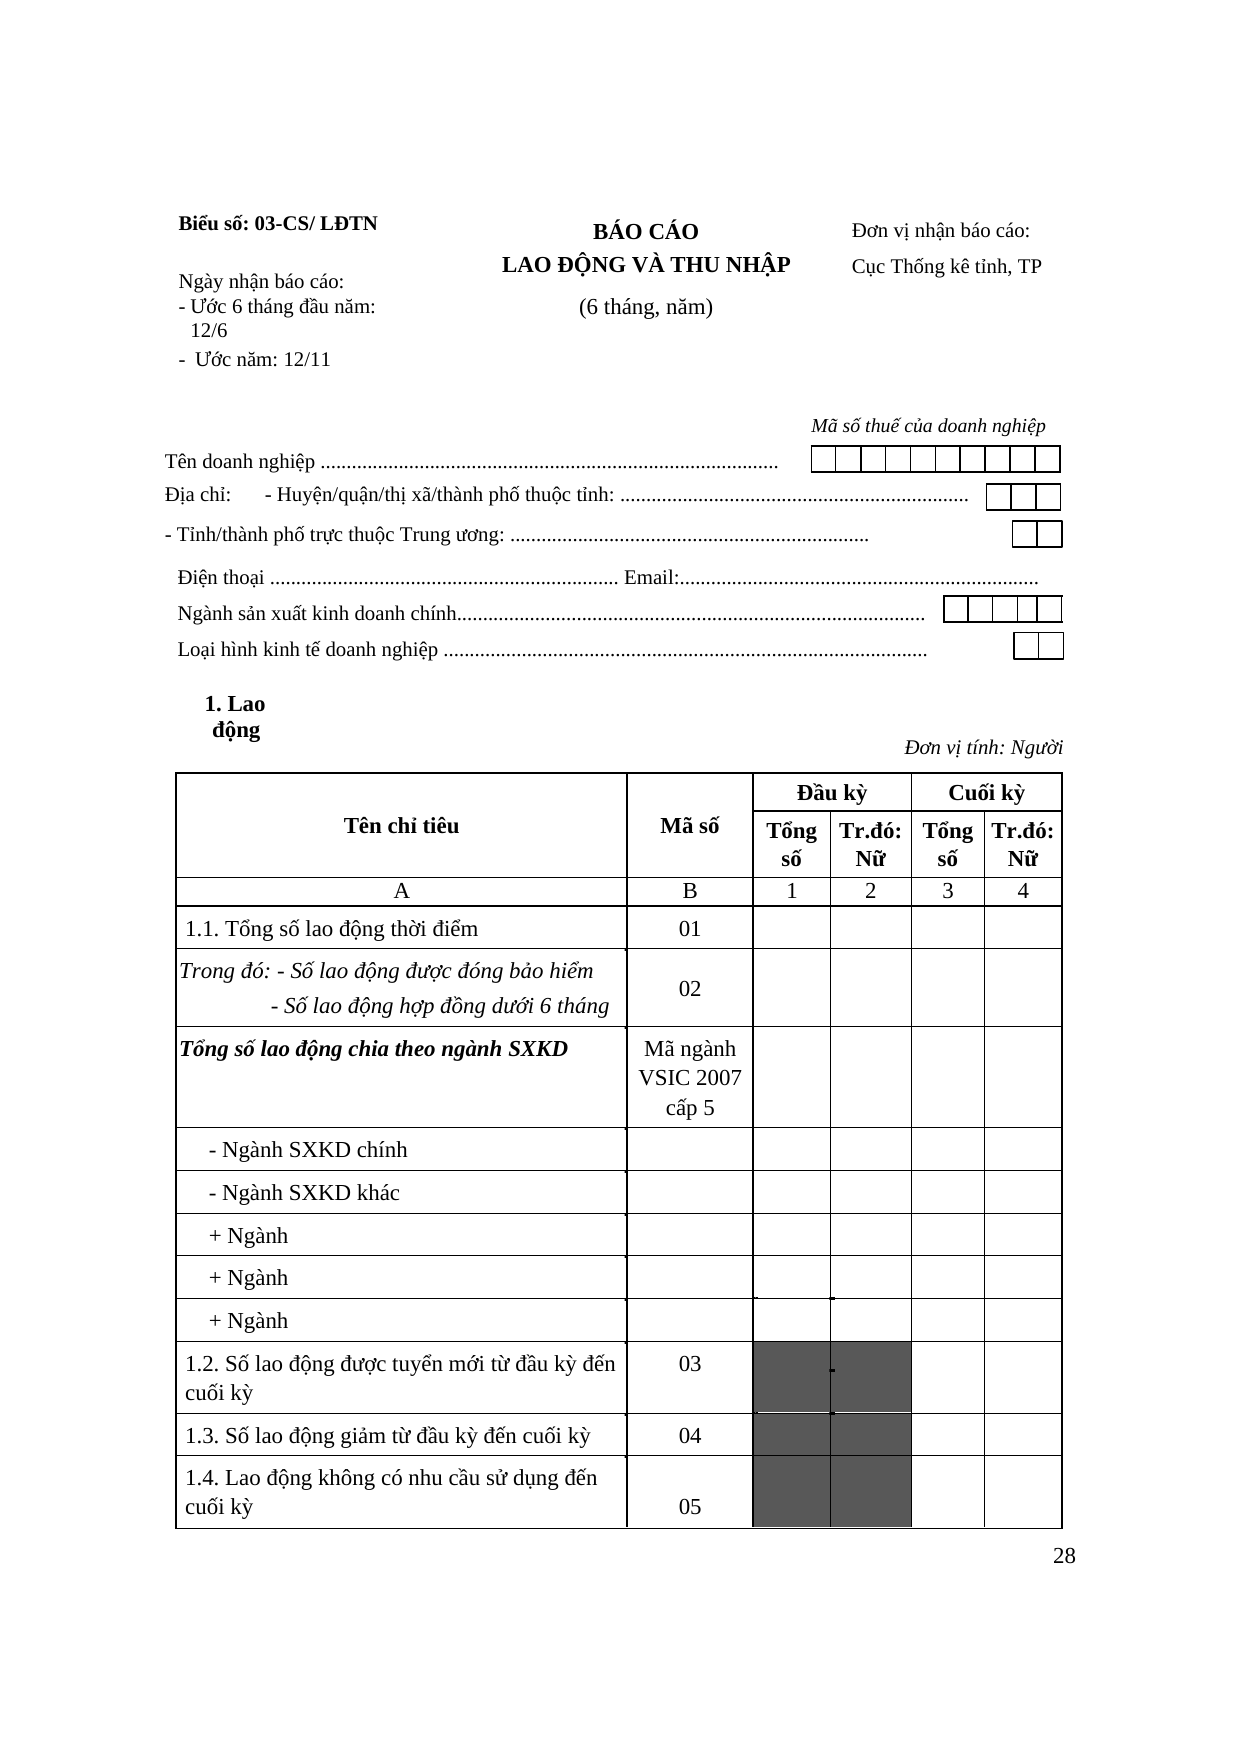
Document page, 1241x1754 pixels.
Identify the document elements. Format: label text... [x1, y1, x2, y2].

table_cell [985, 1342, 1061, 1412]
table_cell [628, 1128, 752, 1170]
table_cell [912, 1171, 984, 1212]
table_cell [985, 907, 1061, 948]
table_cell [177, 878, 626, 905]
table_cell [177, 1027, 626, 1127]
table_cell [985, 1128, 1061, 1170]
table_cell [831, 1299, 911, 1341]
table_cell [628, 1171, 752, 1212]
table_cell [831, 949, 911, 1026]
subtitle Biểu số: 03-CS/ LĐTN [178, 210, 418, 234]
text Đơn vị nhận báo cáo: Cục Thống kê tỉnh, TP [852, 218, 1044, 278]
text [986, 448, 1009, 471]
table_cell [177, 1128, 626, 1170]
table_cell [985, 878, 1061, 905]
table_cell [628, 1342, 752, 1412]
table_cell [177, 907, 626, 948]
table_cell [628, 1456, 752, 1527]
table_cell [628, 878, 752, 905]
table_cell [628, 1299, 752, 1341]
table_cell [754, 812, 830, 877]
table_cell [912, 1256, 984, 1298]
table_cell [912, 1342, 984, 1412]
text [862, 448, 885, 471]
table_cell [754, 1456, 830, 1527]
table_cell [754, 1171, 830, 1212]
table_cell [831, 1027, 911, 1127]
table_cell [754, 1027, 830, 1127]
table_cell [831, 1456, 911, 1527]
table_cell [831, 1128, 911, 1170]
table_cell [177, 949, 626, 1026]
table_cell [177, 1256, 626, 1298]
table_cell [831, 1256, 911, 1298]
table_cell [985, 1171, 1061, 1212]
text Địa chỉ: - Huyện/quận/thị xã/thành phố thuộc tỉnh: ................................................................... [164, 482, 1030, 506]
text LAO ĐỘNG VÀ THU NHẬP [502, 251, 791, 278]
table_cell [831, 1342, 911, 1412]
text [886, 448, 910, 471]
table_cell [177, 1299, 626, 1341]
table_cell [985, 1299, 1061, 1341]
text Ngày nhận báo cáo: [178, 269, 418, 293]
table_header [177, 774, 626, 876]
text - Tỉnh/thành phố trực thuộc Trung ương: ..................................................................... [164, 522, 1012, 546]
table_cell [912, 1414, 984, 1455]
list Ước năm: 12/11 [178, 347, 418, 371]
text Loại hình kinh tế doanh nghiệp ............................................................................................. [177, 637, 1030, 661]
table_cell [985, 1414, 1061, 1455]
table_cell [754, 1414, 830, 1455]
subtitle (6 tháng, năm) [501, 293, 791, 319]
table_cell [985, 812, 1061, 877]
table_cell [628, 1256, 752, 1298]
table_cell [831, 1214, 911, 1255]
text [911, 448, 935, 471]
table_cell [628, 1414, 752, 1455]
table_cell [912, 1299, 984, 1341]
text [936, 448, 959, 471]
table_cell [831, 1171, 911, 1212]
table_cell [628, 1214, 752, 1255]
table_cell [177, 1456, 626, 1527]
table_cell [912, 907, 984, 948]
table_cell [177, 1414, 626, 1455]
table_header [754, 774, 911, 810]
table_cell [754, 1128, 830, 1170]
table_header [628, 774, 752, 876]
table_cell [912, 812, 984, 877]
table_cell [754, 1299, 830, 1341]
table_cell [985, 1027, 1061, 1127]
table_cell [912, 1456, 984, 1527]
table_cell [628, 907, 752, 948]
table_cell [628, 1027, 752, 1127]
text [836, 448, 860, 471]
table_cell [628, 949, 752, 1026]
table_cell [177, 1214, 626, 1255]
list Ước 6 tháng đầu năm: 12/6 [178, 294, 418, 342]
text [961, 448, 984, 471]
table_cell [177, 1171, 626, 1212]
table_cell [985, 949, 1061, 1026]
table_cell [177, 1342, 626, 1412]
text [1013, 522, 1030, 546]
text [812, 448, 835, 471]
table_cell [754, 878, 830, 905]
subtitle Lao động [177, 690, 292, 742]
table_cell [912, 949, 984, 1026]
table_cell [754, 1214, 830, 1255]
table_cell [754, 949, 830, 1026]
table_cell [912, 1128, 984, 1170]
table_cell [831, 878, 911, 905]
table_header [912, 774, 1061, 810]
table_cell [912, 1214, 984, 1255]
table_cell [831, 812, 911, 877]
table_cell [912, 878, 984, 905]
text Điện thoại ................................................................... Email:..................................................................... Ngành sản xuất kinh doanh chính.......................................................................................... [177, 565, 1076, 625]
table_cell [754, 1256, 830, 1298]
subtitle BÁO CÁO [501, 218, 791, 245]
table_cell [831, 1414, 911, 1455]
text Mã số thuế của doanh nghiệp [164, 414, 1046, 437]
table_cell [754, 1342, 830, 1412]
text Đơn vị tính: Người [904, 735, 1076, 759]
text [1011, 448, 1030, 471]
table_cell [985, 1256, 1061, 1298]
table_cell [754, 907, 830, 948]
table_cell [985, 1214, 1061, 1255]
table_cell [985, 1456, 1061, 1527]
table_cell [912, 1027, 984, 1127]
text Tên doanh nghiệp ........................................................................................ [164, 448, 811, 473]
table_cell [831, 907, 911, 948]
